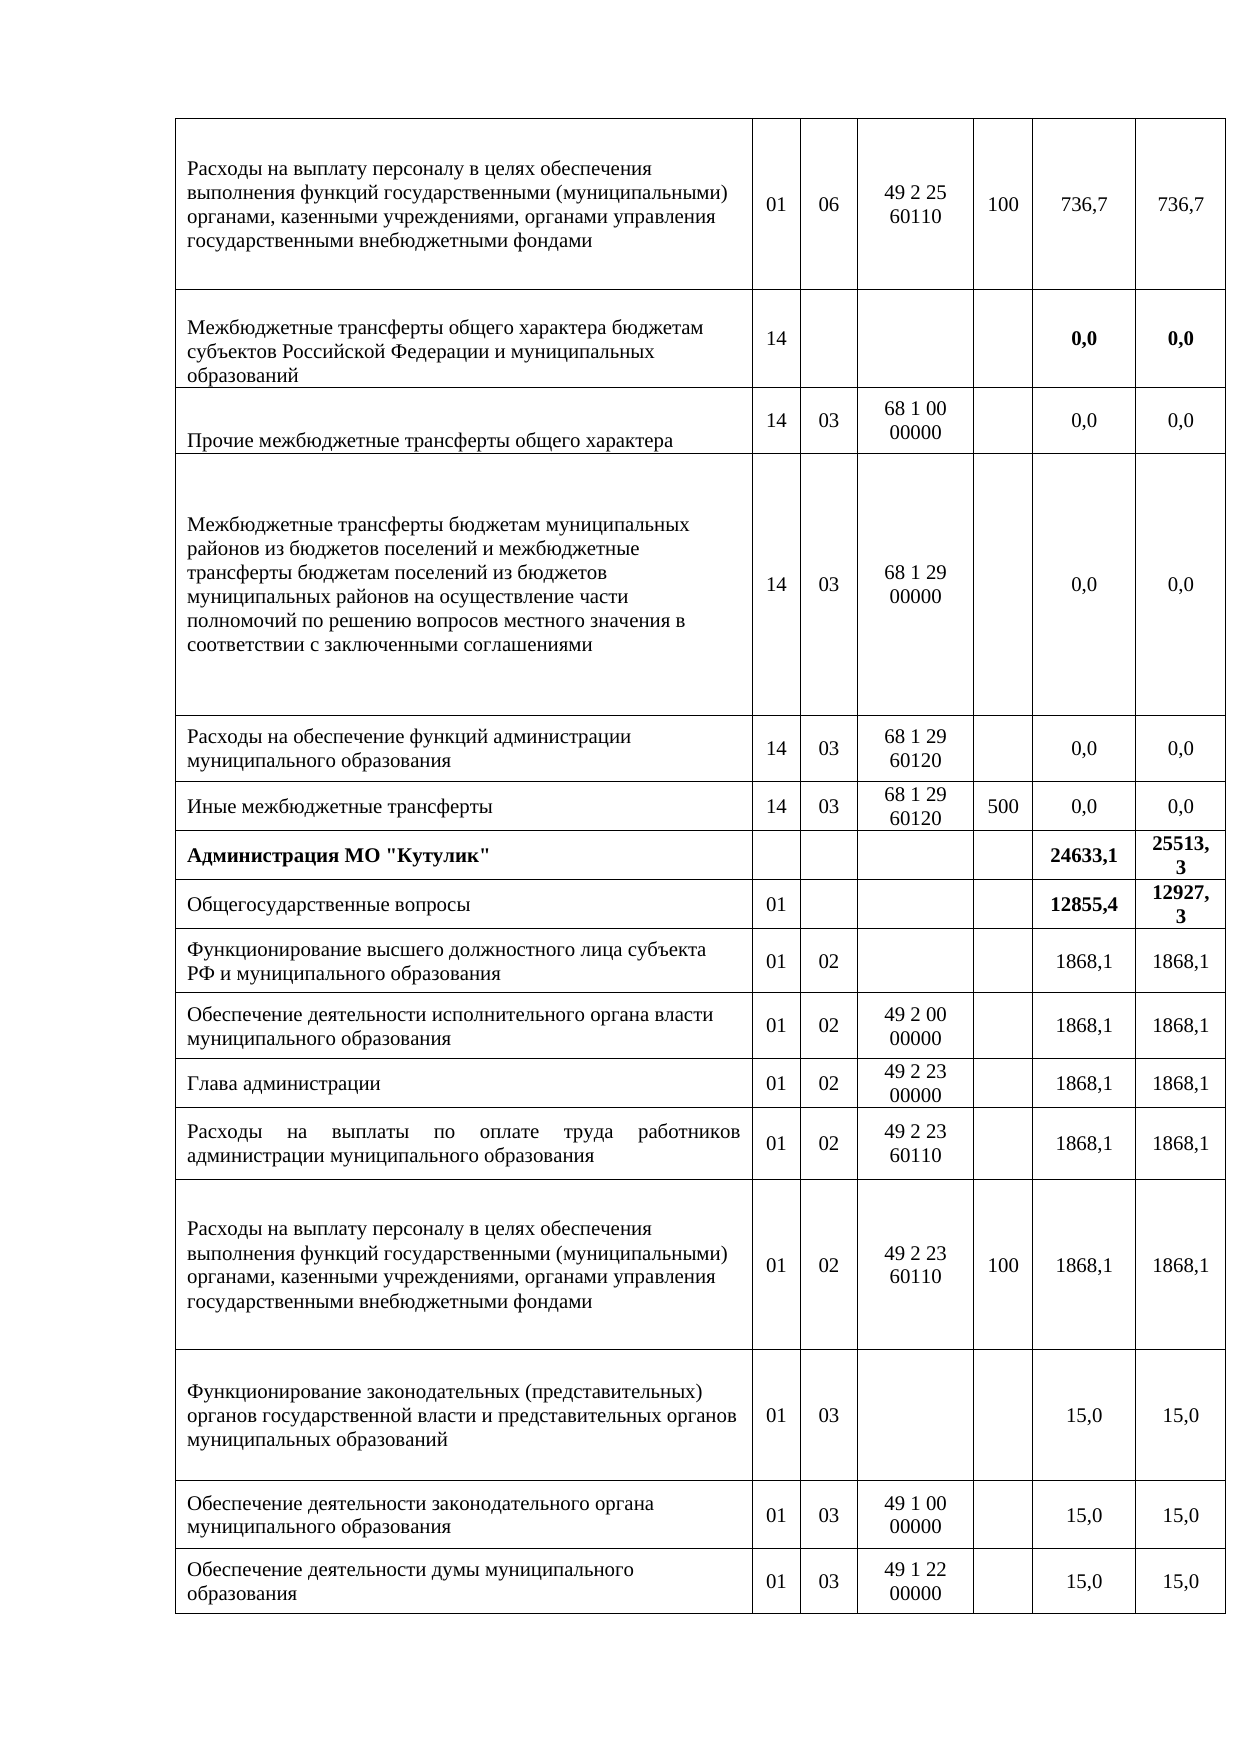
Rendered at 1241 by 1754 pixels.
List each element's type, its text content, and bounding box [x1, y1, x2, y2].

table_cell [974, 831, 1032, 879]
table_cell [1226, 289, 1240, 387]
table_cell [974, 1059, 1032, 1107]
table_cell Межбюджетные трансферты бюджетам муниципальных районов из бюджетов поселений и межбюджетные трансферты бюджетам поселений из бюджетов муниципальных районов на осуществление части полномочий по решению вопросов местного значения в соответствии с заключенными соглашениями [176, 454, 752, 715]
table_cell 03 [801, 454, 857, 715]
table_cell [1226, 1179, 1240, 1349]
table_cell 0,0 [1136, 716, 1225, 781]
table_cell 14 [753, 454, 800, 715]
table_cell Расходы на обеспечение функций администрации муниципального образования [176, 716, 752, 781]
table_cell 0,0 [1136, 290, 1225, 387]
table_cell [974, 1108, 1032, 1179]
table_cell 0,0 [1033, 290, 1135, 387]
table_cell 15,0 [1033, 1350, 1135, 1480]
table_cell 12855,4 [1033, 880, 1135, 928]
table_cell 14 [753, 782, 800, 830]
table_cell 14 [753, 388, 800, 452]
table_cell 1868,1 [1136, 1180, 1225, 1349]
table_cell 0,0 [1033, 388, 1135, 452]
table_cell 1868,1 [1136, 929, 1225, 992]
table_cell Расходы на выплаты по оплате труда работников администрации муниципального образования [176, 1108, 752, 1179]
table_cell 06 [801, 119, 857, 288]
table_cell Прочие межбюджетные трансферты общего характера [176, 388, 752, 452]
table_cell 0,0 [1136, 782, 1225, 830]
table_cell Глава администрации [176, 1059, 752, 1107]
table_cell [974, 993, 1032, 1058]
table_cell 01 [753, 1350, 800, 1480]
table_cell 0,0 [1033, 716, 1135, 781]
table_cell 49 2 00 00000 [858, 993, 973, 1058]
table_cell 1868,1 [1033, 993, 1135, 1058]
table_cell [801, 831, 857, 879]
table_cell [1226, 387, 1240, 452]
table_cell 100 [974, 1180, 1032, 1349]
table_cell 02 [801, 1059, 857, 1107]
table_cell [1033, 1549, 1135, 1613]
table_cell 0,0 [1136, 454, 1225, 715]
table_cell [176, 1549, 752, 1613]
table_cell 68 1 29 60120 [858, 716, 973, 781]
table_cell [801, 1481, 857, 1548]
table_cell [974, 929, 1032, 992]
table_cell [1226, 830, 1240, 879]
table_cell 12927,3 [1136, 880, 1225, 928]
table_cell 02 [801, 1108, 857, 1179]
table_cell [801, 290, 857, 387]
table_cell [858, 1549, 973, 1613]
table_cell 02 [801, 929, 857, 992]
table_cell [858, 290, 973, 387]
table_cell 500 [974, 782, 1032, 830]
table_cell [974, 880, 1032, 928]
table_cell 03 [801, 1350, 857, 1480]
table_cell 0,0 [1136, 388, 1225, 452]
table_cell 49 2 23 00000 [858, 1059, 973, 1107]
table_cell [858, 880, 973, 928]
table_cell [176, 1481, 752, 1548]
table_cell 03 [801, 782, 857, 830]
table_cell [974, 1350, 1032, 1480]
table_cell [1226, 928, 1240, 992]
table_cell Функционирование высшего должностного лица субъекта РФ и муниципального образования [176, 929, 752, 992]
table_cell [753, 831, 800, 879]
table_cell 02 [801, 1180, 857, 1349]
table_cell 02 [801, 993, 857, 1058]
table_cell Обеспечение деятельности исполнительного органа власти муниципального образования [176, 993, 752, 1058]
table_cell 1868,1 [1033, 1180, 1135, 1349]
table_cell [858, 1350, 973, 1480]
table_cell 49 2 23 60110 [858, 1108, 973, 1179]
table_cell [1226, 879, 1240, 928]
table_cell 68 1 00 00000 [858, 388, 973, 452]
table_cell 49 2 23 60110 [858, 1180, 973, 1349]
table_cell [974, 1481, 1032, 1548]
table_cell 03 [801, 716, 857, 781]
table_cell 68 1 29 00000 [858, 454, 973, 715]
table_cell 01 [753, 119, 800, 288]
table_cell 0,0 [1033, 782, 1135, 830]
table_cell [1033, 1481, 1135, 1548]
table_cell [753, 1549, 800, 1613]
table_cell 1868,1 [1136, 1108, 1225, 1179]
table_cell 68 1 29 60120 [858, 782, 973, 830]
table_cell 03 [801, 388, 857, 452]
table_cell 01 [753, 929, 800, 992]
table_cell 14 [753, 290, 800, 387]
table_cell [1226, 1058, 1240, 1107]
table_cell 1868,1 [1033, 1108, 1135, 1179]
table_cell [1226, 992, 1240, 1058]
table_cell Иные межбюджетные трансферты [176, 782, 752, 830]
table_cell 25513,3 [1136, 831, 1225, 879]
table_cell [858, 929, 973, 992]
table_cell [974, 454, 1032, 715]
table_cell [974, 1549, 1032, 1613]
table_cell Администрация МО "Кутулик" [176, 831, 752, 879]
table_cell [858, 831, 973, 879]
table_cell [1226, 1107, 1240, 1179]
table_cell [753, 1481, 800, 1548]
table_cell 01 [753, 1059, 800, 1107]
table_cell [1226, 715, 1240, 781]
table_cell [1226, 781, 1240, 830]
table_cell Функционирование законодательных (представительных) органов государственной власти и представительных органов муниципальных образований [176, 1350, 752, 1480]
table_cell [1226, 453, 1240, 715]
table_cell 736,7 [1136, 119, 1225, 288]
table_cell 01 [753, 1180, 800, 1349]
table_cell [801, 880, 857, 928]
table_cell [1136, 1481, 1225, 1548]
table_cell Общегосударственные вопросы [176, 880, 752, 928]
table_cell 49 2 25 60110 [858, 119, 973, 288]
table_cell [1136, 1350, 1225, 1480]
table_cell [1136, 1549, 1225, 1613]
table_cell 01 [753, 880, 800, 928]
table_cell 1868,1 [1136, 1059, 1225, 1107]
table_cell [974, 290, 1032, 387]
table_cell 100 [974, 119, 1032, 288]
table_cell Расходы на выплату персоналу в целях обеспечения выполнения функций государственными (муниципальными) органами, казенными учреждениями, органами управления государственными внебюджетными фондами [176, 119, 752, 288]
table_cell Расходы на выплату персоналу в целях обеспечения выполнения функций государственными (муниципальными) органами, казенными учреждениями, органами управления государственными внебюджетными фондами [176, 1180, 752, 1349]
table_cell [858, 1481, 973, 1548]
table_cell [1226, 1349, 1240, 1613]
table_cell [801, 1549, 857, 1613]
table_cell 1868,1 [1033, 929, 1135, 992]
table_cell 0,0 [1033, 454, 1135, 715]
table_cell 1868,1 [1136, 993, 1225, 1058]
table_cell 24633,1 [1033, 831, 1135, 879]
table_cell [1226, 118, 1240, 288]
table_cell [974, 716, 1032, 781]
table_cell [974, 388, 1032, 452]
table_cell Межбюджетные трансферты общего характера бюджетам субъектов Российской Федерации и муниципальных образований [176, 290, 752, 387]
table_cell 14 [753, 716, 800, 781]
table_cell 1868,1 [1033, 1059, 1135, 1107]
table_cell 01 [753, 1108, 800, 1179]
table_cell 01 [753, 993, 800, 1058]
table_cell 736,7 [1033, 119, 1135, 288]
